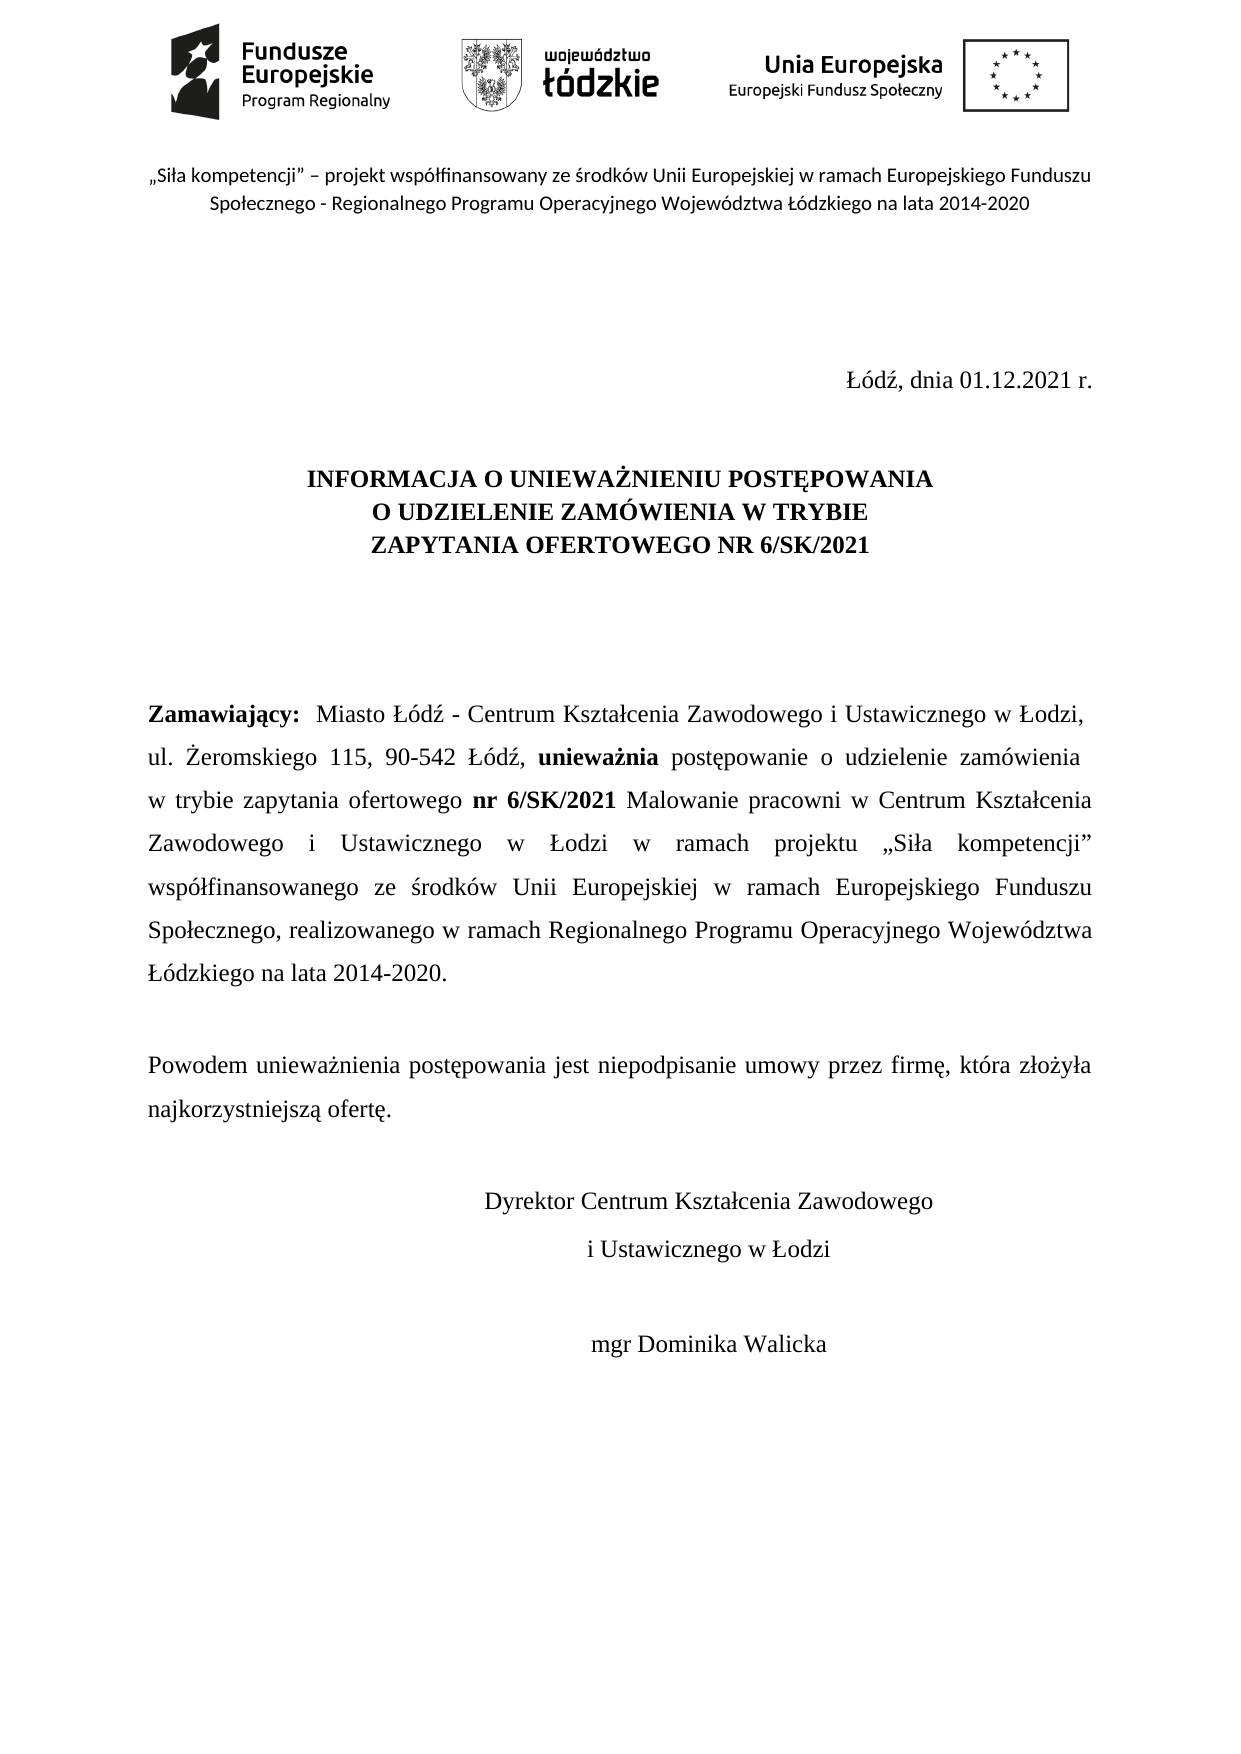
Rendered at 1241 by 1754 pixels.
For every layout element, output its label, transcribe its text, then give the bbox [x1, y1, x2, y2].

picture [147, 0, 1093, 144]
text Dyrektor Centrum Kształcenia Zawodowego [325, 1186, 1093, 1215]
text Łódź, dnia 01.12.2021 r. [148, 365, 1093, 394]
text mgr Dominika Walicka [325, 1329, 1093, 1358]
text i Ustawicznego w Łodzi [325, 1234, 1093, 1263]
text INFORMACJA O UNIEWAŻNIENIU POSTĘPOWANIA [148, 464, 1093, 493]
text Powodem unieważnienia postępowania jest niepodpisanie umowy przez firmę, która złożyła najkorzystniejszą ofertę. [148, 1051, 1093, 1122]
text Zamawiający: Miasto Łódź - Centrum Kształcenia Zawodowego i Ustawicznego w Łodzi, ul. Żeromskiego 115, 90-542 Łódź, unieważnia postępowanie o udzielenie zamówienia w trybie zapytania ofertowego nr 6/SK/2021 Malowanie pracowni w Centrum Kształcenia Zawodowego i Ustawicznego w Łodzi w ramach projektu „Siła kompetencji” współfinansowanego ze środków Unii Europejskiej w ramach Europejskiego Funduszu Społecznego, realizowanego w ramach Regionalnego Programu Operacyjnego Województwa Łódzkiego na lata 2014-2020. [148, 613, 1093, 987]
text ZAPYTANIA OFERTOWEGO NR 6/SK/2021 [148, 530, 1093, 559]
text O UDZIELENIE ZAMÓWIENIA W TRYBIE [148, 497, 1093, 526]
